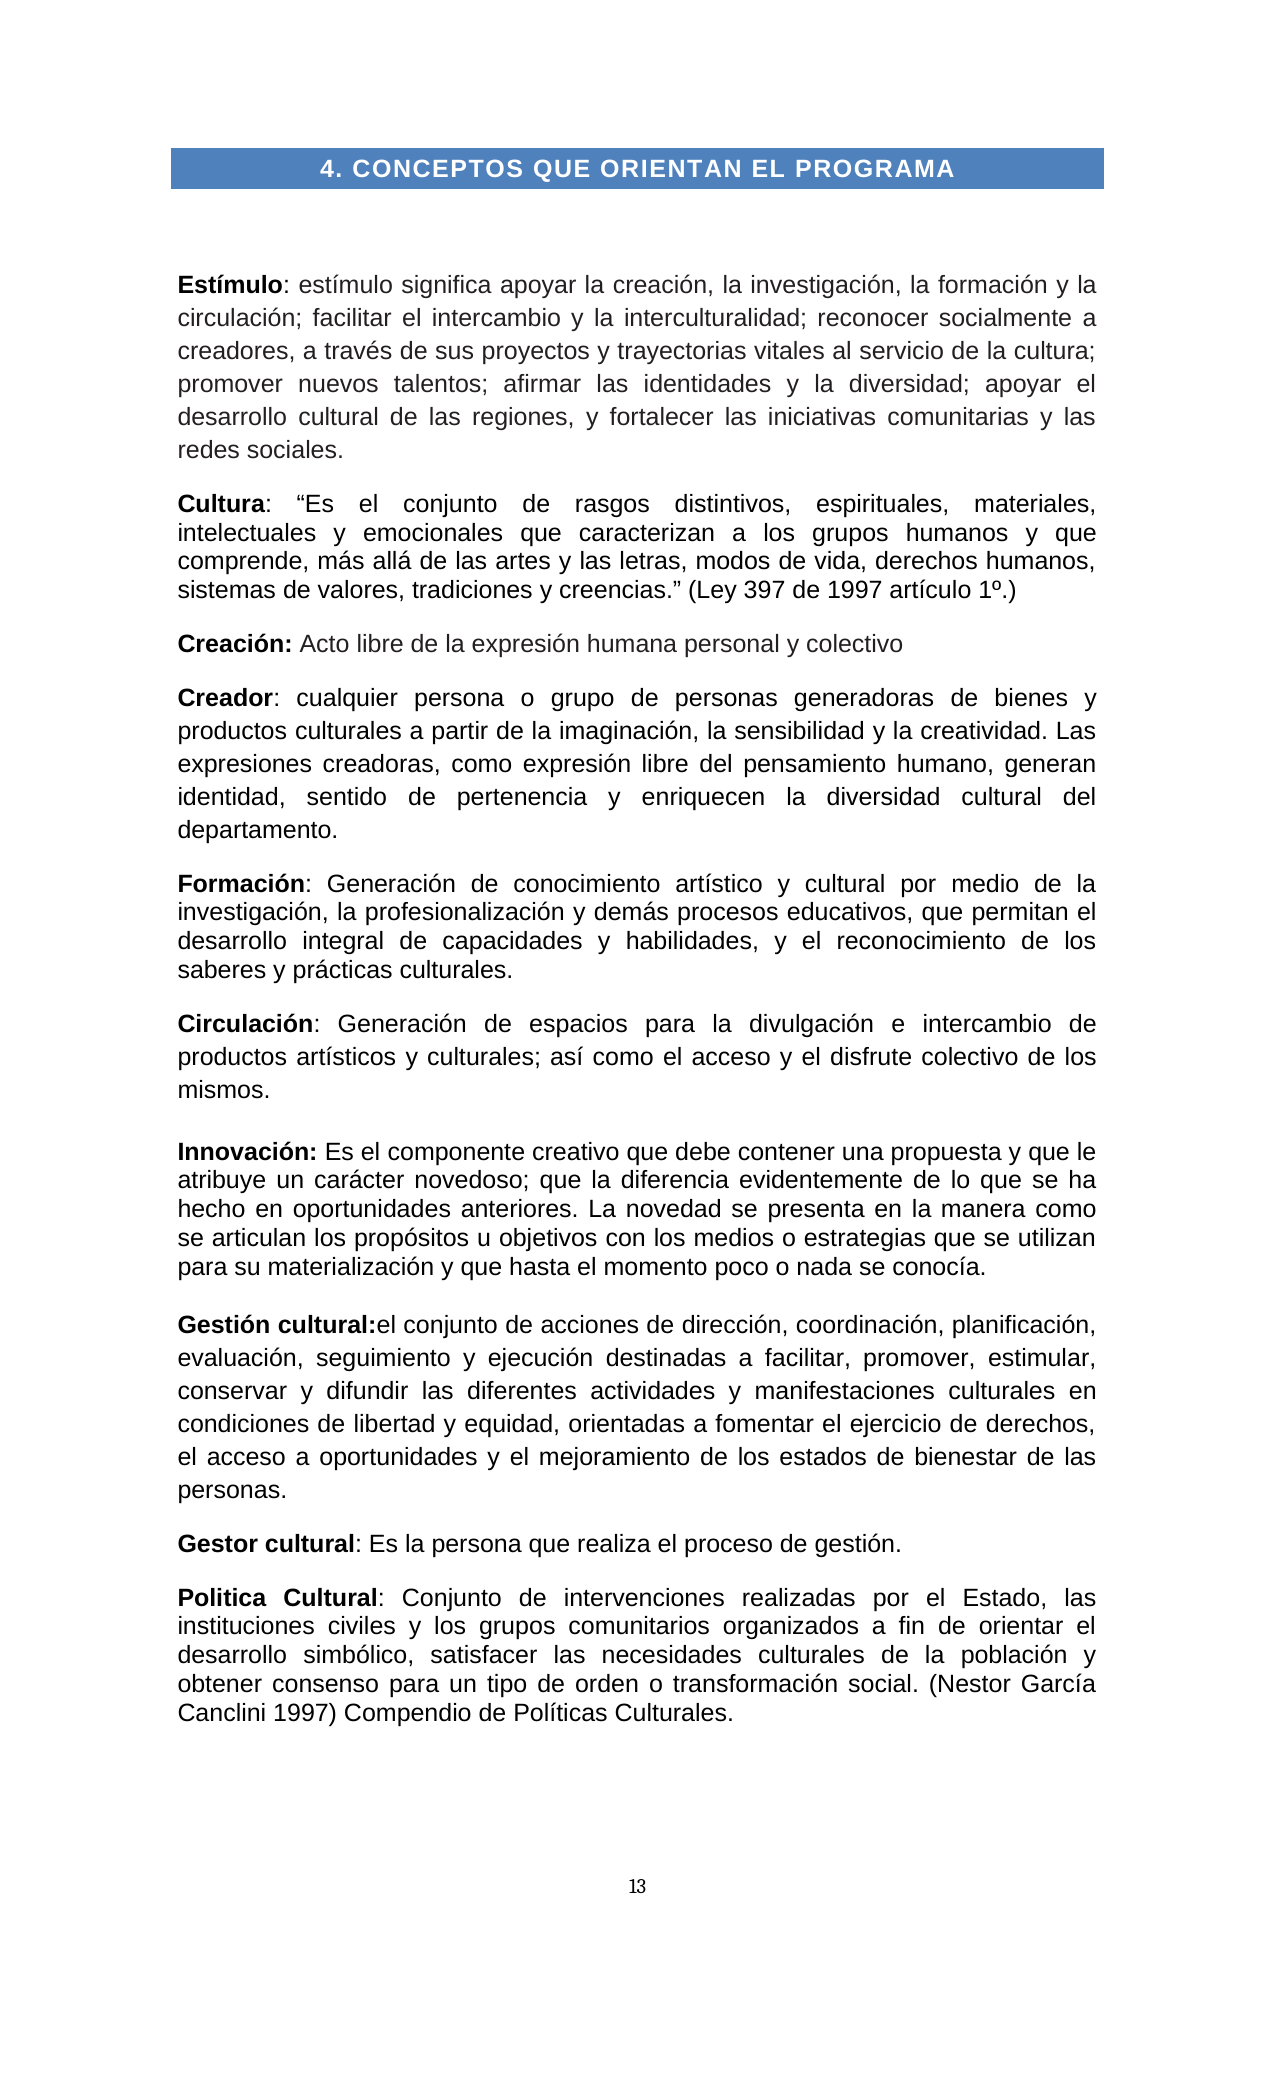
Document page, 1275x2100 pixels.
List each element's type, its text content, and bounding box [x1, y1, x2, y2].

text Estímulo: estímulo significa apoyar la creación, la investigación, la formación y la circulación; facilitar el intercambio y la interculturalidad; reconocer socialmente a creadores, a través de sus proyectos y trayectorias vitales al servicio de la cultura; promover nuevos talentos; afirmar las identidades y la diversidad; apoyar el desarrollo cultural de las regiones, y fortalecer las iniciativas comunitarias y las redes sociales. [177, 270, 1098, 464]
text Gestión cultural:el conjunto de acciones de dirección, coordinación, planificación, evaluación, seguimiento y ejecución destinadas a facilitar, promover, estimular, conservar y difundir las diferentes actividades y manifestaciones culturales en condiciones de libertad y equidad, orientadas a fomentar el ejercicio de derechos, el acceso a oportunidades y el mejoramiento de los estados de bienestar de las personas. [177, 1310, 1098, 1503]
text Creador: cualquier persona o grupo de personas generadoras de bienes y productos culturales a partir de la imaginación, la sensibilidad y la creatividad. Las expresiones creadoras, como expresión libre del pensamiento humano, generan identidad, sentido de pertenencia y enriquecen la diversidad cultural del departamento. [177, 683, 1098, 843]
text Formación: Generación de conocimiento artístico y cultural por medio de la investigación, la profesionalización y demás procesos educativos, que permitan el desarrollo integral de capacidades y habilidades, y el reconocimiento de los saberes y prácticas culturales. [177, 868, 1098, 983]
text Cultura: “Es el conjunto de rasgos distintivos, espirituales, materiales, intelectuales y emocionales que caracterizan a los grupos humanos y que comprende, más allá de las artes y las letras, modos de vida, derechos humanos, sistemas de valores, tradiciones y creencias.” (Ley 397 de 1997 artículo 1º.) [177, 489, 1098, 604]
subtitle 4. CONCEPTOS QUE ORIENTAN EL PROGRAMA [177, 154, 1098, 183]
text Innovación: Es el componente creativo que debe contener una propuesta y que le atribuye un carácter novedoso; que la diferencia evidentemente de lo que se ha hecho en oportunidades anteriores. La novedad se presenta en la manera como se articulan los propósitos u objetivos con los medios o estrategias que se utilizan para su materialización y que hasta el momento poco o nada se conocía. [177, 1137, 1098, 1281]
text Gestor cultural: Es la persona que realiza el proceso de gestión. [177, 1529, 1098, 1557]
text Politica Cultural: Conjunto de intervenciones realizadas por el Estado, las instituciones civiles y los grupos comunitarios organizados a fin de orientar el desarrollo simbólico, satisfacer las necesidades culturales de la población y obtener consenso para un tipo de orden o transformación social. (Nestor García Canclini 1997) Compendio de Políticas Culturales. [177, 1582, 1098, 1726]
text Creación: Acto libre de la expresión humana personal y colectivo [177, 629, 1098, 657]
text Circulación: Generación de espacios para la divulgación e intercambio de productos artísticos y culturales; así como el acceso y el disfrute colectivo de los mismos. [177, 1008, 1098, 1103]
